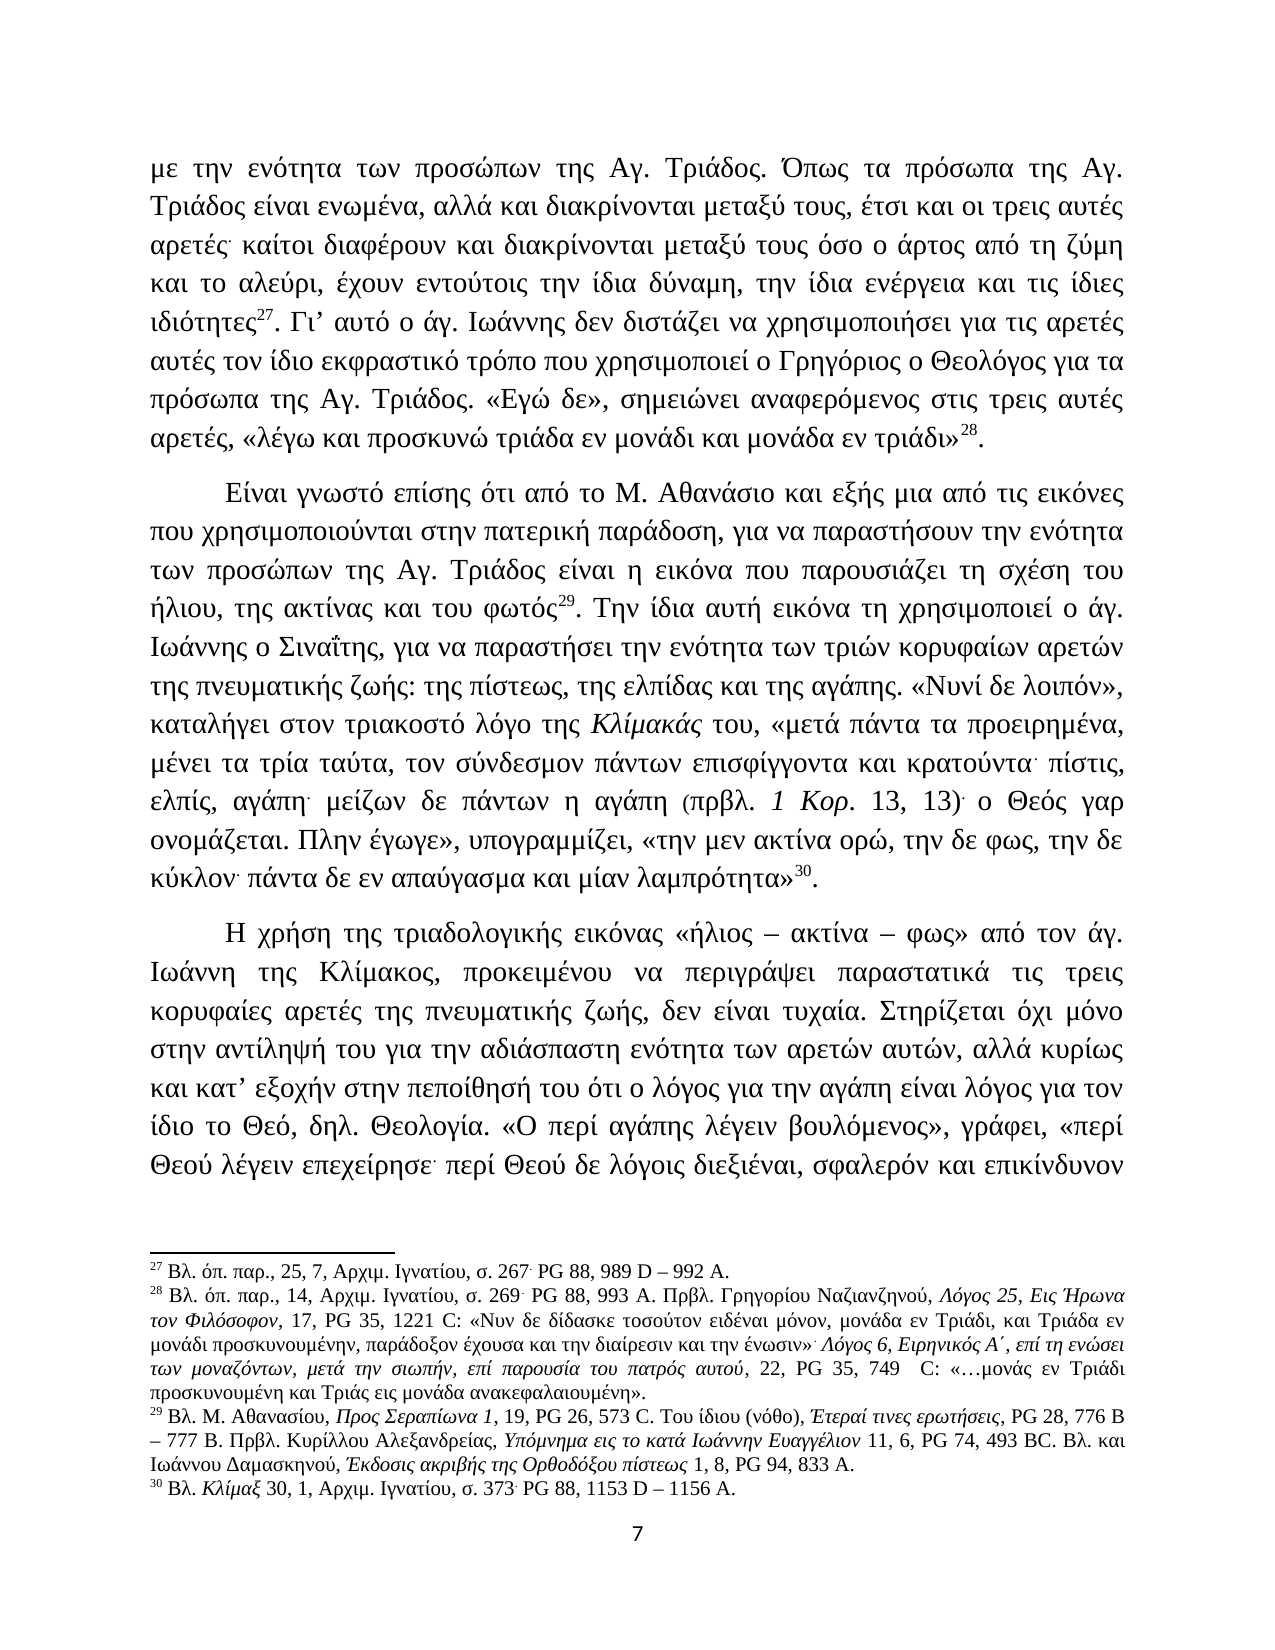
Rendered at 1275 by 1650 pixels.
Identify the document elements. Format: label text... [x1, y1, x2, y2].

text Αναφερόμενος συγκεκριμένα στην τριάδα των αρετών της μετάνοιας, του πένθους και της ταπείνωσης, που συνιστούν τη βάση της πνευματικής ζωής, τονίζει την άρρηκτη ενότητά τους, την οποία εμμέσως πλην σαφώς παραλληλίζει με την ενότητα των προσώπων της Αγ. Τριάδος. Όπως τα πρόσωπα της Αγ. Τριάδος είναι ενωμένα, αλλά και διακρίνονται μεταξύ τους, έτσι και οι τρεις αυτές αρετές. καίτοι διαφέρουν και διακρίνονται μεταξύ τους όσο ο άρτος από τη ζύμη και το αλεύρι, έχουν εντούτοις την ίδια δύναμη, την ίδια ενέργεια και τις ίδιες ιδιότητες. Γι’ αυτό ο άγ. Ιωάννης δεν διστάζει να χρησιμοποιήσει για τις αρετές αυτές τον ίδιο εκφραστικό τρόπο που χρησιμοποιεί ο Γρηγόριος ο Θεολόγος για τα πρόσωπα της Αγ. Τριάδος. «Εγώ δε», σημειώνει αναφερόμενος στις τρεις αυτές αρετές, «λέγω και προσκυνώ τριάδα εν μονάδι και μονάδα εν τριάδι». [150, 150, 1125, 453]
text Είναι γνωστό επίσης ότι από το Μ. Αθανάσιο και εξής μια από τις εικόνες που χρησιμοποιούνται στην πατερική παράδοση, για να παραστήσουν την ενότητα των προσώπων της Αγ. Τριάδος είναι η εικόνα που παρουσιάζει τη σχέση του ήλιου, της ακτίνας και του φωτός. Την ίδια αυτή εικόνα τη χρησιμοποιεί ο άγ. Ιωάννης ο Σιναΐτης, για να παραστήσει την ενότητα των τριών κορυφαίων αρετών της πνευματικής ζωής: της πίστεως, της ελπίδας και της αγάπης. «Νυνί δε λοιπόν», καταλήγει στον τριακοστό λόγο της Κλίμακάς του, «μετά πάντα τα προειρημένα, μένει τα τρία ταύτα, τον σύνδεσμον πάντων επισφίγγοντα και κρατούντα. πίστις, ελπίς, αγάπη. μείζων δε πάντων η αγάπη (πρβλ. 1 Κορ. 13, 13). ο Θεός γαρ ονομάζεται. Πλην έγωγε», υπογραμμίζει, «την μεν ακτίνα ορώ, την δε φως, την δε κύκλον. πάντα δε εν απαύγασμα και μίαν λαμπρότητα». [150, 475, 1125, 894]
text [150, 916, 1125, 1180]
